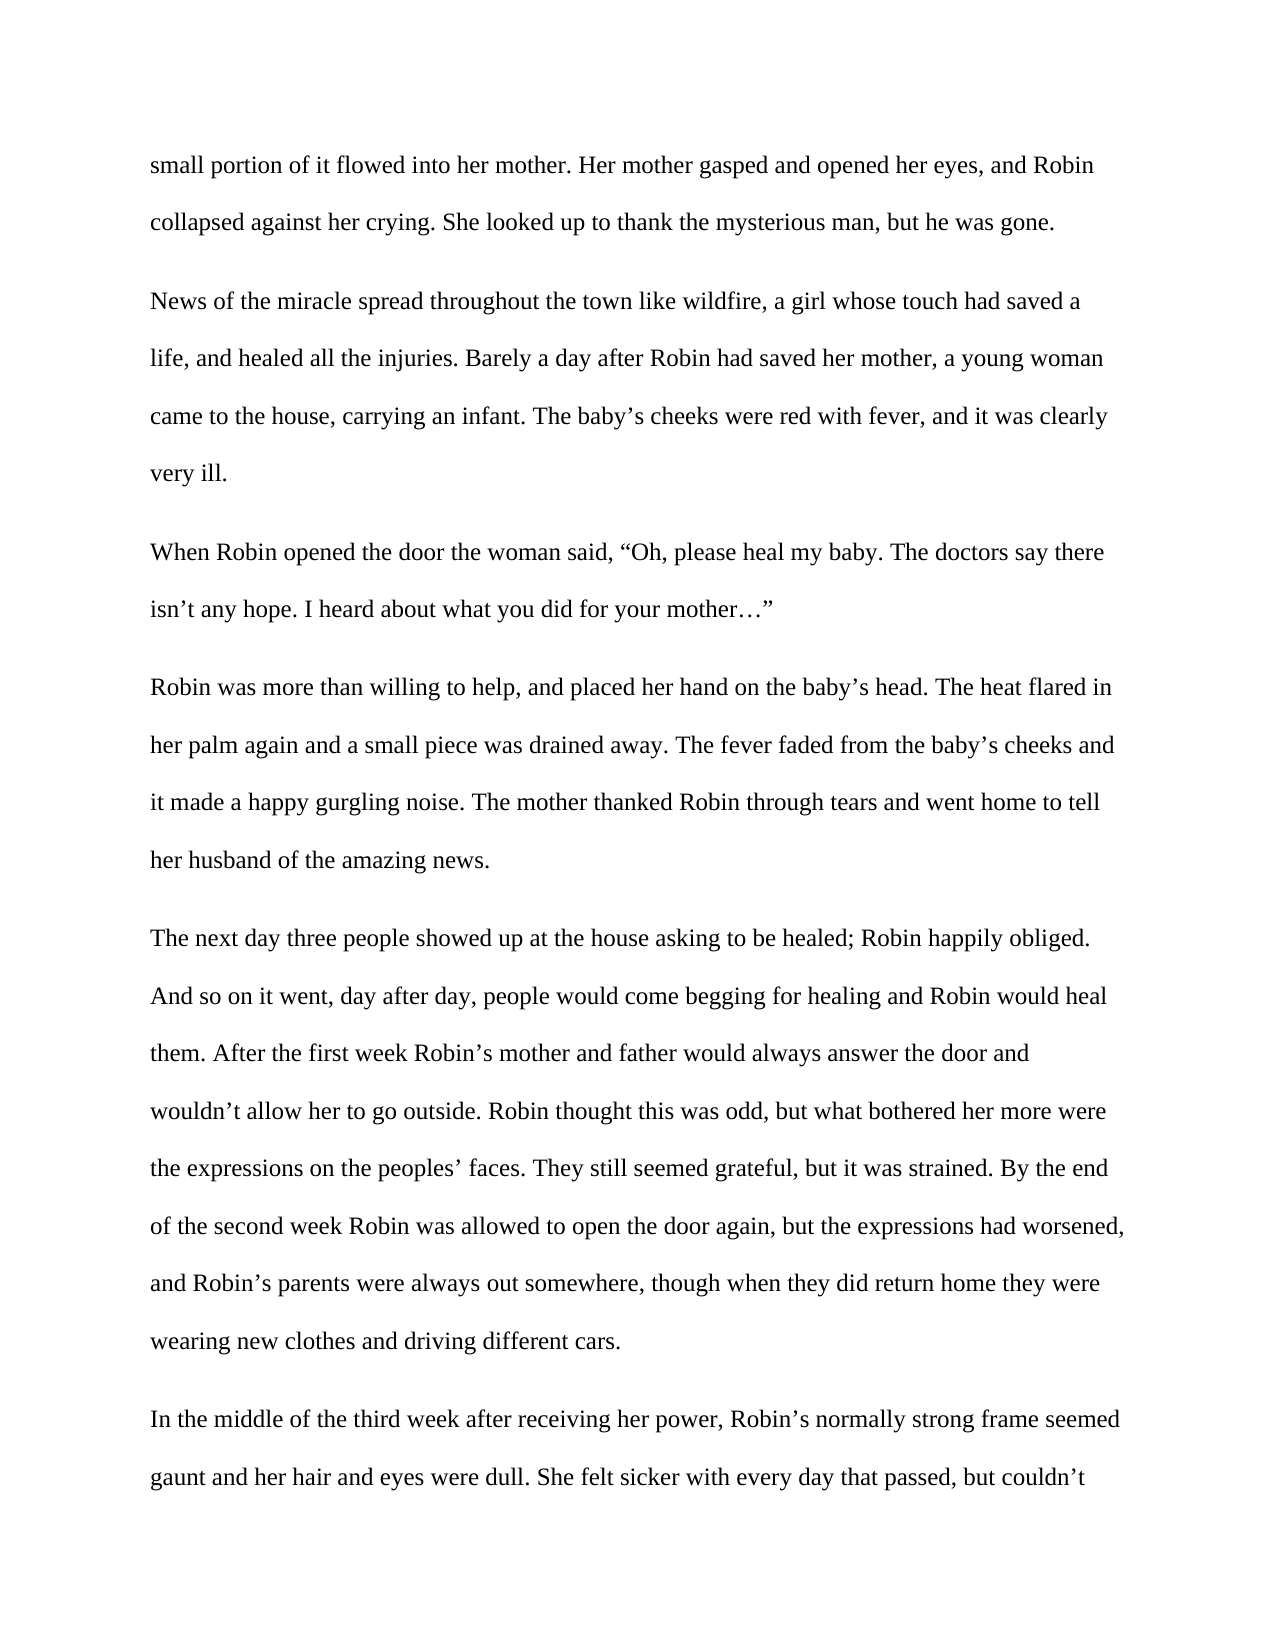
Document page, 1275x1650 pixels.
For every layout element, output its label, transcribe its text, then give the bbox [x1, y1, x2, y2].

text News of the miracle spread throughout the town like wildfire, a girl whose touch had saved a life, and healed all the injuries. Barely a day after Robin had saved her mother, a young woman came to the house, carrying an infant. The baby’s cheeks were red with fever, and it was clearly very ill. [150, 286, 1125, 487]
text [150, 1404, 1125, 1490]
text Robin was more than willing to help, and placed her hand on the baby’s head. The heat flared in her palm again and a small piece was drained away. The fever faded from the baby’s cheeks and it made a happy gurgling noise. The mother thanked Robin through tears and went home to tell her husband of the amazing news. [150, 672, 1125, 874]
text The next day three people showed up at the house asking to be healed; Robin happily obliged. And so on it went, day after day, people would come begging for healing and Robin would heal them. After the first week Robin’s mother and father would always answer the door and wouldn’t allow her to go outside. Robin thought this was odd, but what bothered her more were the expressions on the peoples’ faces. They still seemed grateful, but it was strained. By the end of the second week Robin was allowed to open the door again, but the expressions had worsened, and Robin’s parents were always out somewhere, though when they did return home they were wearing new clothes and driving different cars. [150, 923, 1125, 1354]
text When Robin opened the door the woman said, “Oh, please heal my baby. The doctors say there isn’t any hope. I heard about what you did for your mother…” [150, 537, 1125, 623]
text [150, 150, 1125, 236]
